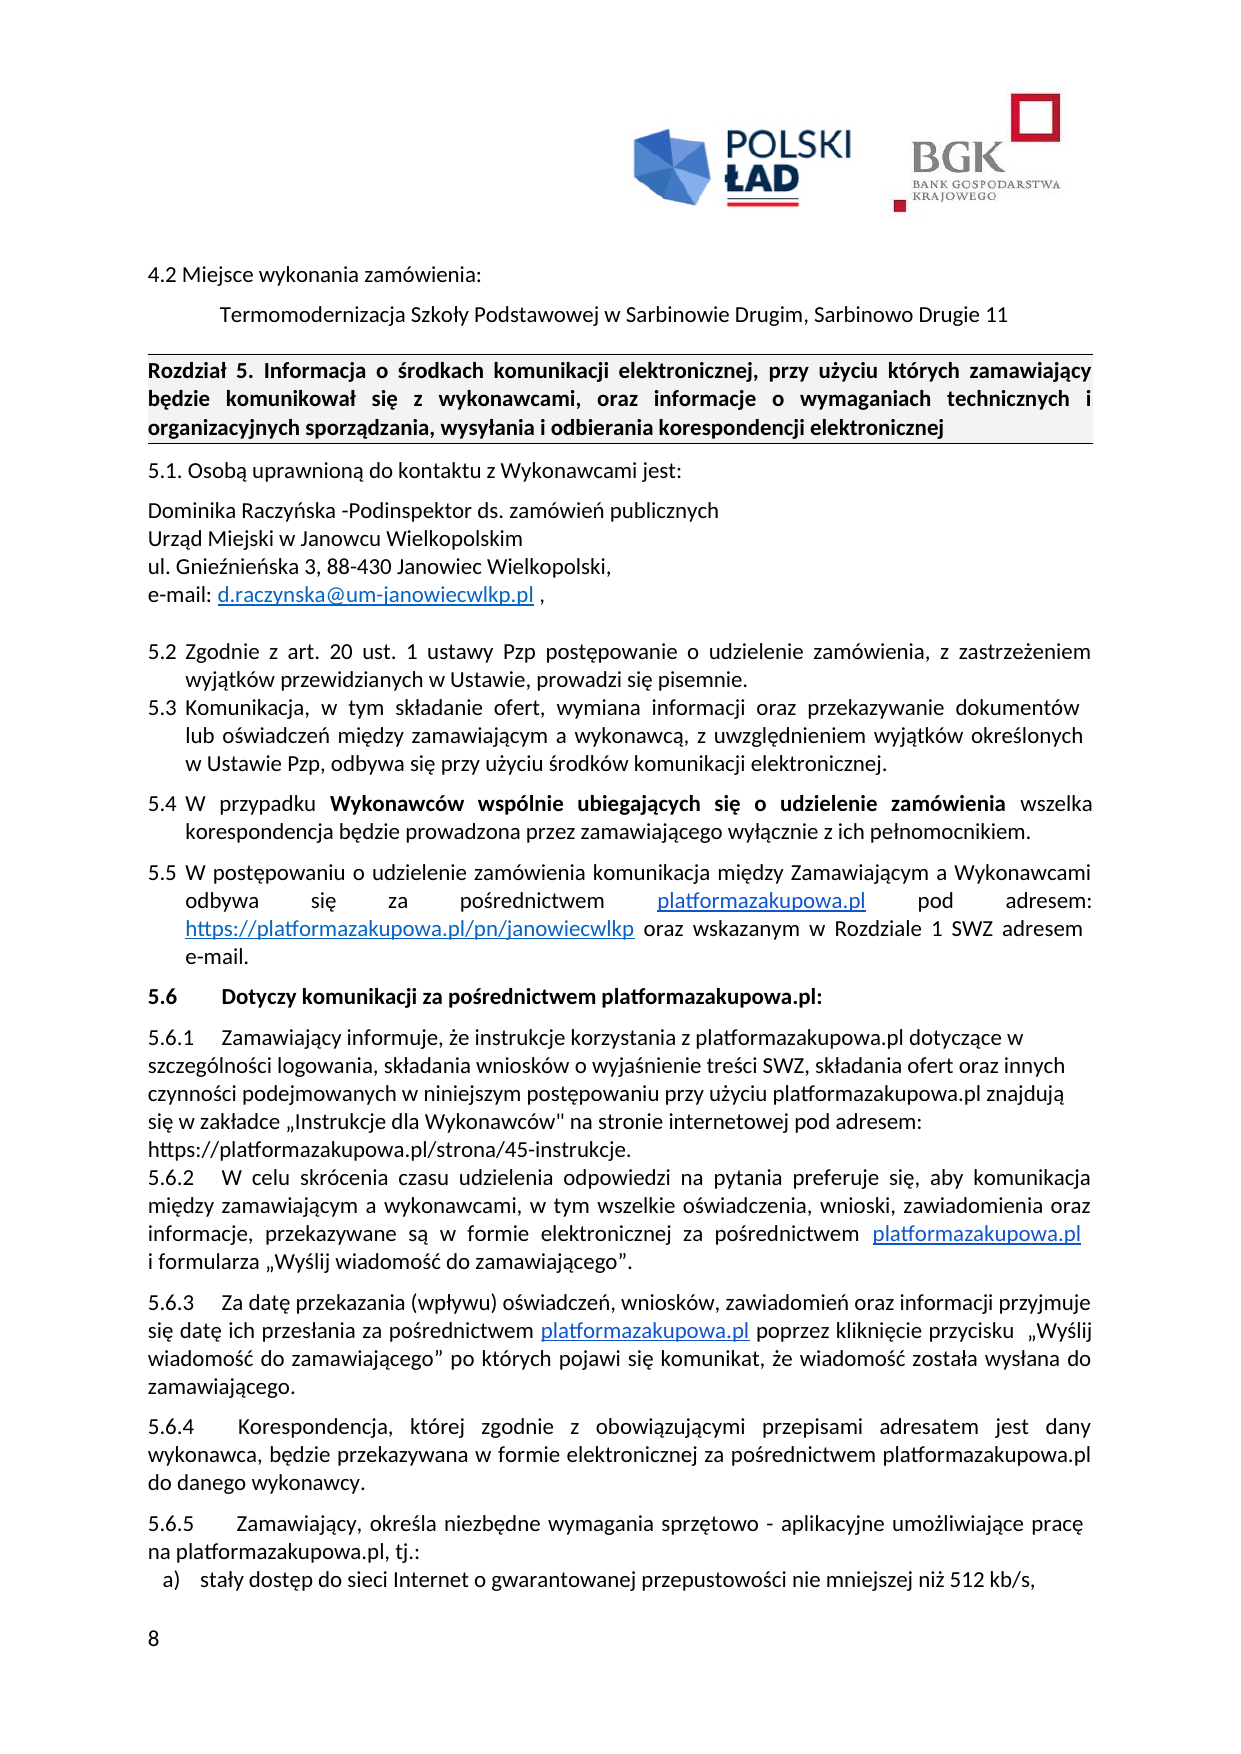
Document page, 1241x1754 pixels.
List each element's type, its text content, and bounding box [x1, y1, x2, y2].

picture [613, 73, 1093, 237]
text 4.2 Miejsce wykonania zamówienia: [148, 260, 1093, 288]
list Komunikacja, w tym składanie ofert, wymiana informacji oraz przekazywanie dokumentów lub oświadczeń między zamawiającym a wykonawcą, z uwzględnieniem wyjątków określonych w Ustawie Pzp, odbywa się przy użyciu środków komunikacji elektronicznej. [148, 693, 1093, 777]
text Termomodernizacja Szkoły Podstawowej w Sarbinowie Drugim, Sarbinowo Drugie 11 [148, 300, 1081, 328]
list Zamawiający informuje, że instrukcje korzystania z platformazakupowa.pl dotyczące w szczególności logowania, składania wniosków o wyjaśnienie treści SWZ, składania ofert oraz innych czynności podejmowanych w niniejszym postępowaniu przy użyciu platformazakupowa.pl znajdują się w zakładce „Instrukcje dla Wykonawców" na stronie internetowej pod adresem: https://platformazakupowa.pl/strona/45-instrukcje. [148, 1023, 1093, 1163]
list Dotyczy komunikacji za pośrednictwem platformazakupowa.pl: [148, 982, 1093, 1011]
list W przypadku Wykonawców wspólnie ubiegających się o udzielenie zamówienia wszelka korespondencja będzie prowadzona przez zamawiającego wyłącznie z ich pełnomocnikiem. [148, 789, 1093, 845]
text 5.1. Osobą uprawnioną do kontaktu z Wykonawcami jest: [148, 456, 1081, 484]
list Zamawiający, określa niezbędne wymagania sprzętowo - aplikacyjne umożliwiające pracę na platformazakupowa.pl, tj.: [148, 1509, 1093, 1565]
list Korespondencja, której zgodnie z obowiązującymi przepisami adresatem jest dany wykonawca, będzie przekazywana w formie elektronicznej za pośrednictwem platformazakupowa.pl do danego wykonawcy. [148, 1412, 1093, 1496]
list Zgodnie z art. 20 ust. 1 ustawy Pzp postępowanie o udzielenie zamówienia, z zastrzeżeniem wyjątków przewidzianych w Ustawie, prowadzi się pisemnie. [148, 637, 1093, 693]
list stały dostęp do sieci Internet o gwarantowanej przepustowości nie mniejszej niż 512 kb/s, [162, 1565, 1093, 1593]
text ul. Gnieźnieńska 3, 88-430 Janowiec Wielkopolski, [148, 552, 1093, 580]
list W postępowaniu o udzielenie zamówienia komunikacja między Zamawiającym a Wykonawcami odbywa się za pośrednictwem platformazakupowa.pl pod adresem: https://platformazakupowa.pl/pn/janowiecwlkp oraz wskazanym w Rozdziale 1 SWZ adresem e-mail. [148, 858, 1093, 970]
subtitle Rozdział 5. Informacja o środkach komunikacji elektronicznej, przy użyciu których zamawiający będzie komunikował się z wykonawcami, oraz informacje o wymaganiach technicznych i organizacyjnych sporządzania, wysyłania i odbierania korespondencji elektronicznej [148, 355, 1093, 443]
list Za datę przekazania (wpływu) oświadczeń, wniosków, zawiadomień oraz informacji przyjmuje się datę ich przesłania za pośrednictwem platformazakupowa.pl poprzez kliknięcie przycisku „Wyślij wiadomość do zamawiającego” po których pojawi się komunikat, że wiadomość została wysłana do zamawiającego. [148, 1288, 1093, 1400]
text Dominika Raczyńska -Podinspektor ds. zamówień publicznych [148, 496, 1093, 524]
text Urząd Miejski w Janowcu Wielkopolskim [148, 524, 1093, 552]
list W celu skrócenia czasu udzielenia odpowiedzi na pytania preferuje się, aby komunikacja między zamawiającym a wykonawcami, w tym wszelkie oświadczenia, wnioski, zawiadomienia oraz informacje, przekazywane są w formie elektronicznej za pośrednictwem platformazakupowa.pl i formularza „Wyślij wiadomość do zamawiającego”. [148, 1163, 1093, 1275]
text e-mail: d.raczynska@um-janowiecwlkp.pl , [148, 580, 1093, 608]
